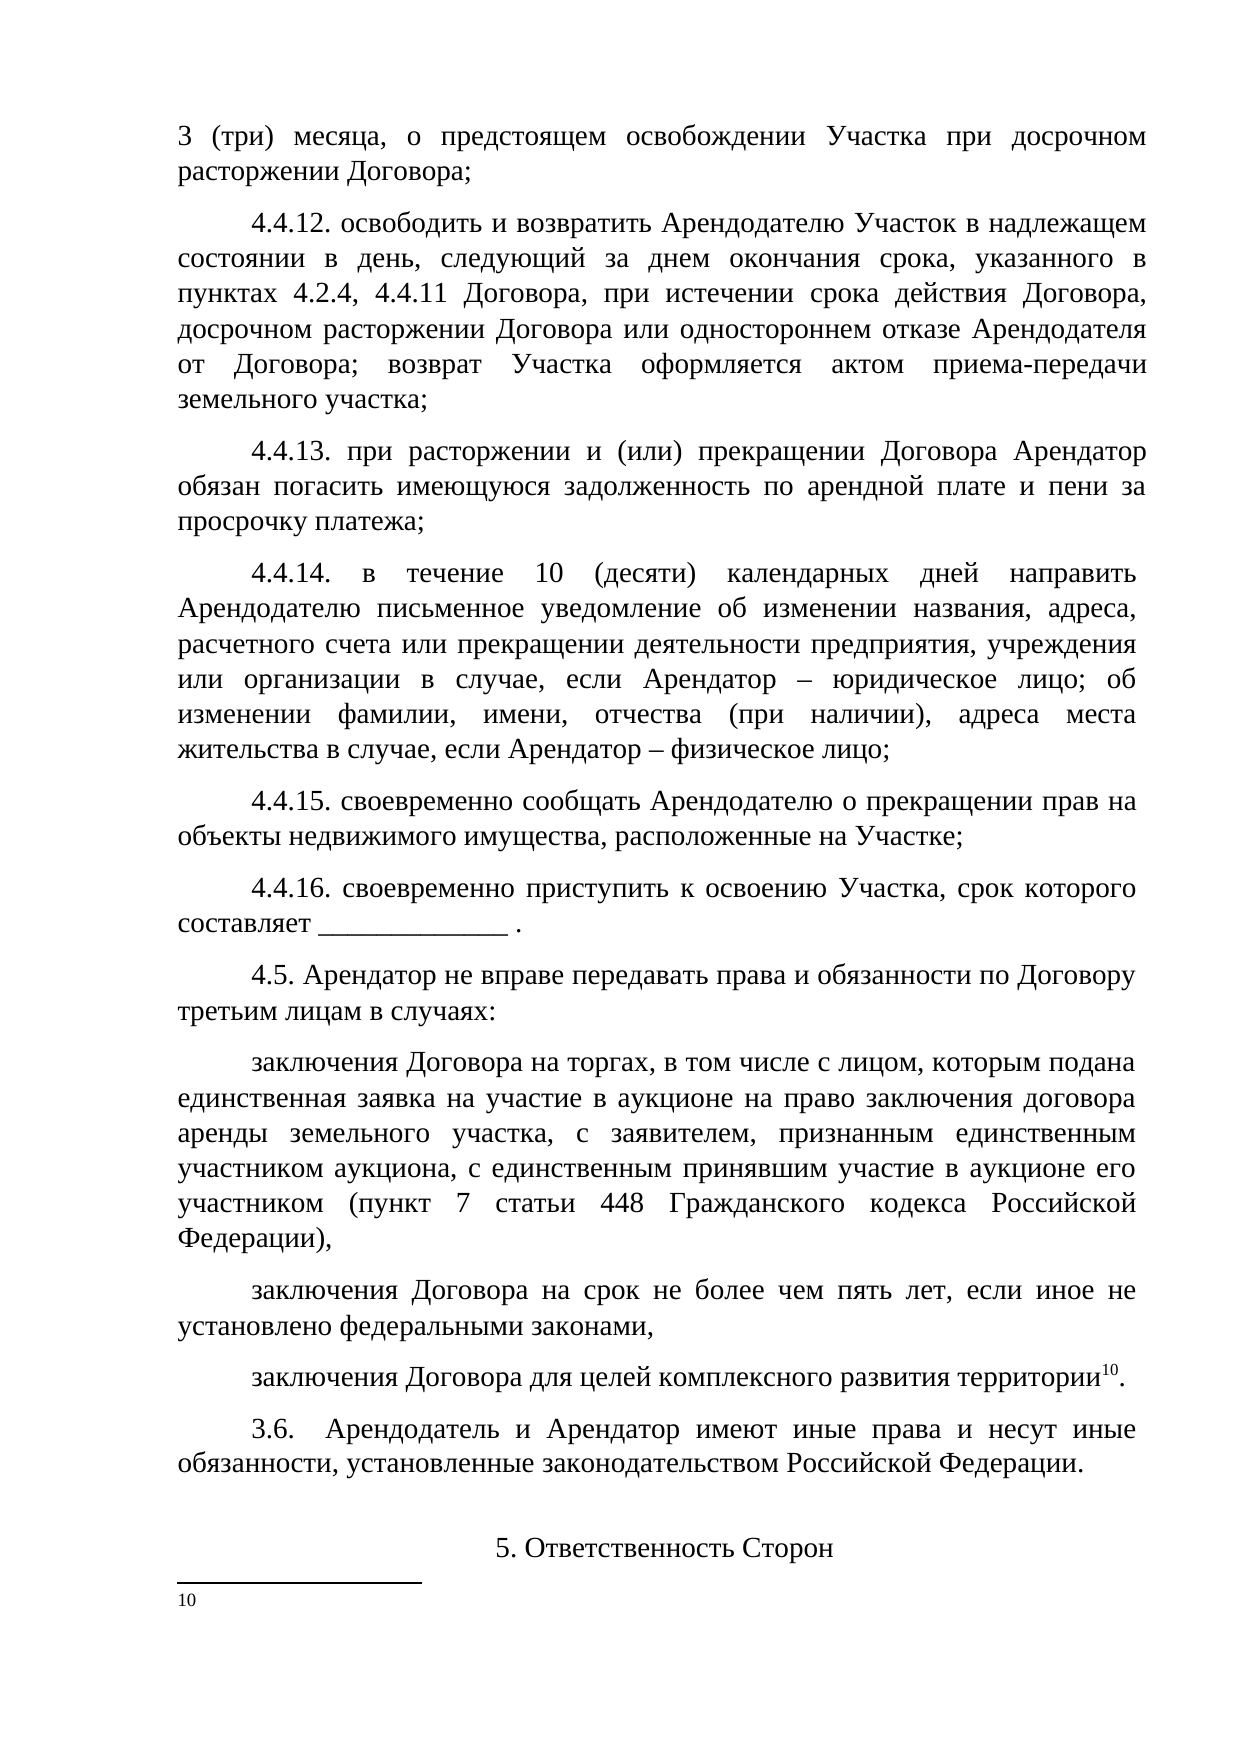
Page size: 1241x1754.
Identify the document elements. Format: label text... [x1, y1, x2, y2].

text 4.5. Арендатор не вправе передавать права и обязанности по Договору третьим лицам в случаях: [177, 957, 1137, 1026]
text заключения Договора на срок не более чем пять лет, если иное не установлено федеральными законами, [177, 1272, 1137, 1341]
text 4.4.15. своевременно сообщать Арендодателю о прекращении прав на объекты недвижимого имущества, расположенные на Участке; [177, 783, 1137, 852]
text заключения Договора для целей комплексного развития территории. [177, 1359, 1137, 1393]
text заключения Договора на торгах, в том числе с лицом, которым подана единственная заявка на участие в аукционе на право заключения договора аренды земельного участка, с заявителем, признанным единственным участником аукциона, с единственным принявшим участие в аукционе его участником (пункт 7 статьи 448 Гражданского кодекса Российской Федерации), [177, 1044, 1137, 1254]
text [177, 118, 1147, 187]
list Арендодатель и Арендатор имеют иные права и несут иные обязанности, установленные законодательством Российской Федерации. [177, 1411, 1137, 1478]
text 5. Ответственность Сторон [177, 1530, 1152, 1564]
text 4.4.13. при расторжении и (или) прекращении Договора Арендатор обязан погасить имеющуюся задолженность по арендной плате и пени за просрочку платежа; [177, 433, 1147, 537]
text 4.4.12. освободить и возвратить Арендодателю Участок в надлежащем состоянии в день, следующий за днем окончания срока, указанного в пунктах 4.2.4, 4.4.11 Договора, при истечении срока действия Договора, досрочном расторжении Договора или одностороннем отказе Арендодателя от Договора; возврат Участка оформляется актом приема-передачи земельного участка; [177, 205, 1147, 415]
text 4.4.14. в течение 10 (десяти) календарных дней направить Арендодателю письменное уведомление об изменении названия, адреса, расчетного счета или прекращении деятельности предприятия, учреждения или организации в случае, если Арендатор – юридическое лицо; об изменении фамилии, имени, отчества (при наличии), адреса места жительства в случае, если Арендатор – физическое лицо; [177, 555, 1137, 765]
text 4.4.16. своевременно приступить к освоению Участка, срок которого составляет _____________ . [177, 870, 1137, 939]
